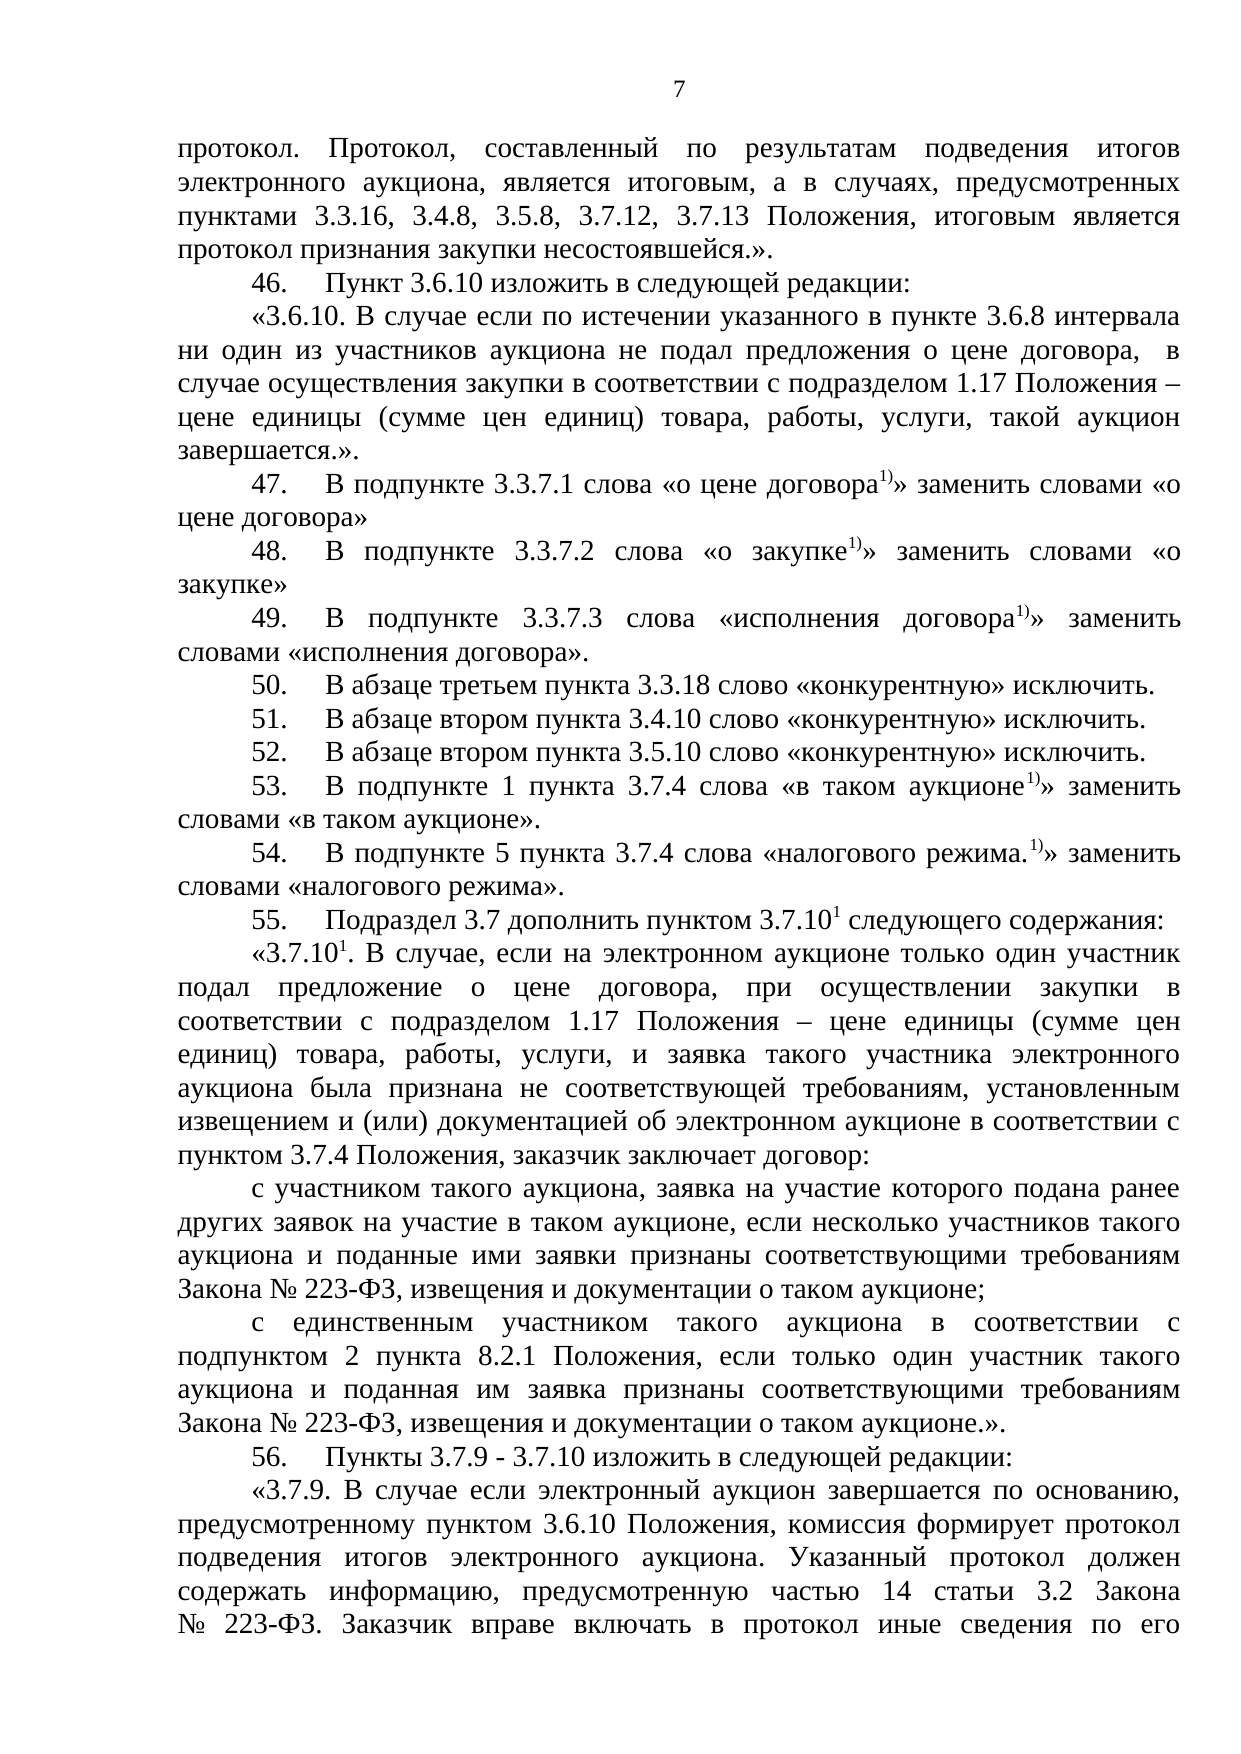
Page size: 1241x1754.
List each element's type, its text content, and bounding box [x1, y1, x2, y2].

list В подпункте 1 пункта 3.7.4 слова «в таком аукционе1)» заменить словами «в таком аукционе». [177, 768, 1181, 835]
list Подраздел 3.7 дополнить пунктом 3.7.101 следующего содержания: [177, 902, 1181, 936]
list В подпункте 3.3.7.2 слова «о закупке1)» заменить словами «о закупке» [177, 533, 1181, 600]
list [177, 1472, 1181, 1640]
list В подпункте 3.3.7.3 слова «исполнения договора1)» заменить словами «исполнения договора». [177, 600, 1181, 667]
list В абзаце втором пункта 3.5.10 слово «конкурентную» исключить. [177, 734, 1181, 768]
list Пункт 3.6.10 изложить в следующей редакции: [177, 265, 1181, 298]
list «3.6.10. В случае если по истечении указанного в пункте 3.6.8 интервала ни один из участников аукциона не подал предложения о цене договора, в случае осуществления закупки в соответствии с подразделом 1.17 Положения – цене единицы (сумме цен единиц) товара, работы, услуги, такой аукцион завершается.». [177, 298, 1181, 466]
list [177, 131, 1181, 265]
list В подпункте 5 пункта 3.7.4 слова «налогового режима.1)» заменить словами «налогового режима». [177, 835, 1181, 902]
list «3.7.101. В случае, если на электронном аукционе только один участник подал предложение о цене договора, при осуществлении закупки в соответствии с подразделом 1.17 Положения – цене единицы (сумме цен единиц) товара, работы, услуги, и заявка такого участника электронного аукциона была признана не соответствующей требованиям, установленным извещением и (или) документацией об электронном аукционе в соответствии с пунктом 3.7.4 Положения, заказчик заключает договор: [177, 936, 1181, 1170]
text с участником такого аукциона, заявка на участие которого подана ранее других заявок на участие в таком аукционе, если несколько участников такого аукциона и поданные ими заявки признаны соответствующими требованиям Закона № 223-ФЗ, извещения и документации о таком аукционе; [177, 1170, 1181, 1304]
list Пункты 3.7.9 - 3.7.10 изложить в следующей редакции: [177, 1439, 1181, 1472]
list В подпункте 3.3.7.1 слова «о цене договора1)» заменить словами «о цене договора» [177, 466, 1181, 533]
list В абзаце третьем пункта 3.3.18 слово «конкурентную» исключить. [177, 667, 1181, 701]
list с единственным участником такого аукциона в соответствии с подпунктом 2 пункта 8.2.1 Положения, если только один участник такого аукциона и поданная им заявка признаны соответствующими требованиям Закона № 223-ФЗ, извещения и документации о таком аукционе.». [177, 1304, 1181, 1439]
list В абзаце втором пункта 3.4.10 слово «конкурентную» исключить. [177, 701, 1181, 734]
